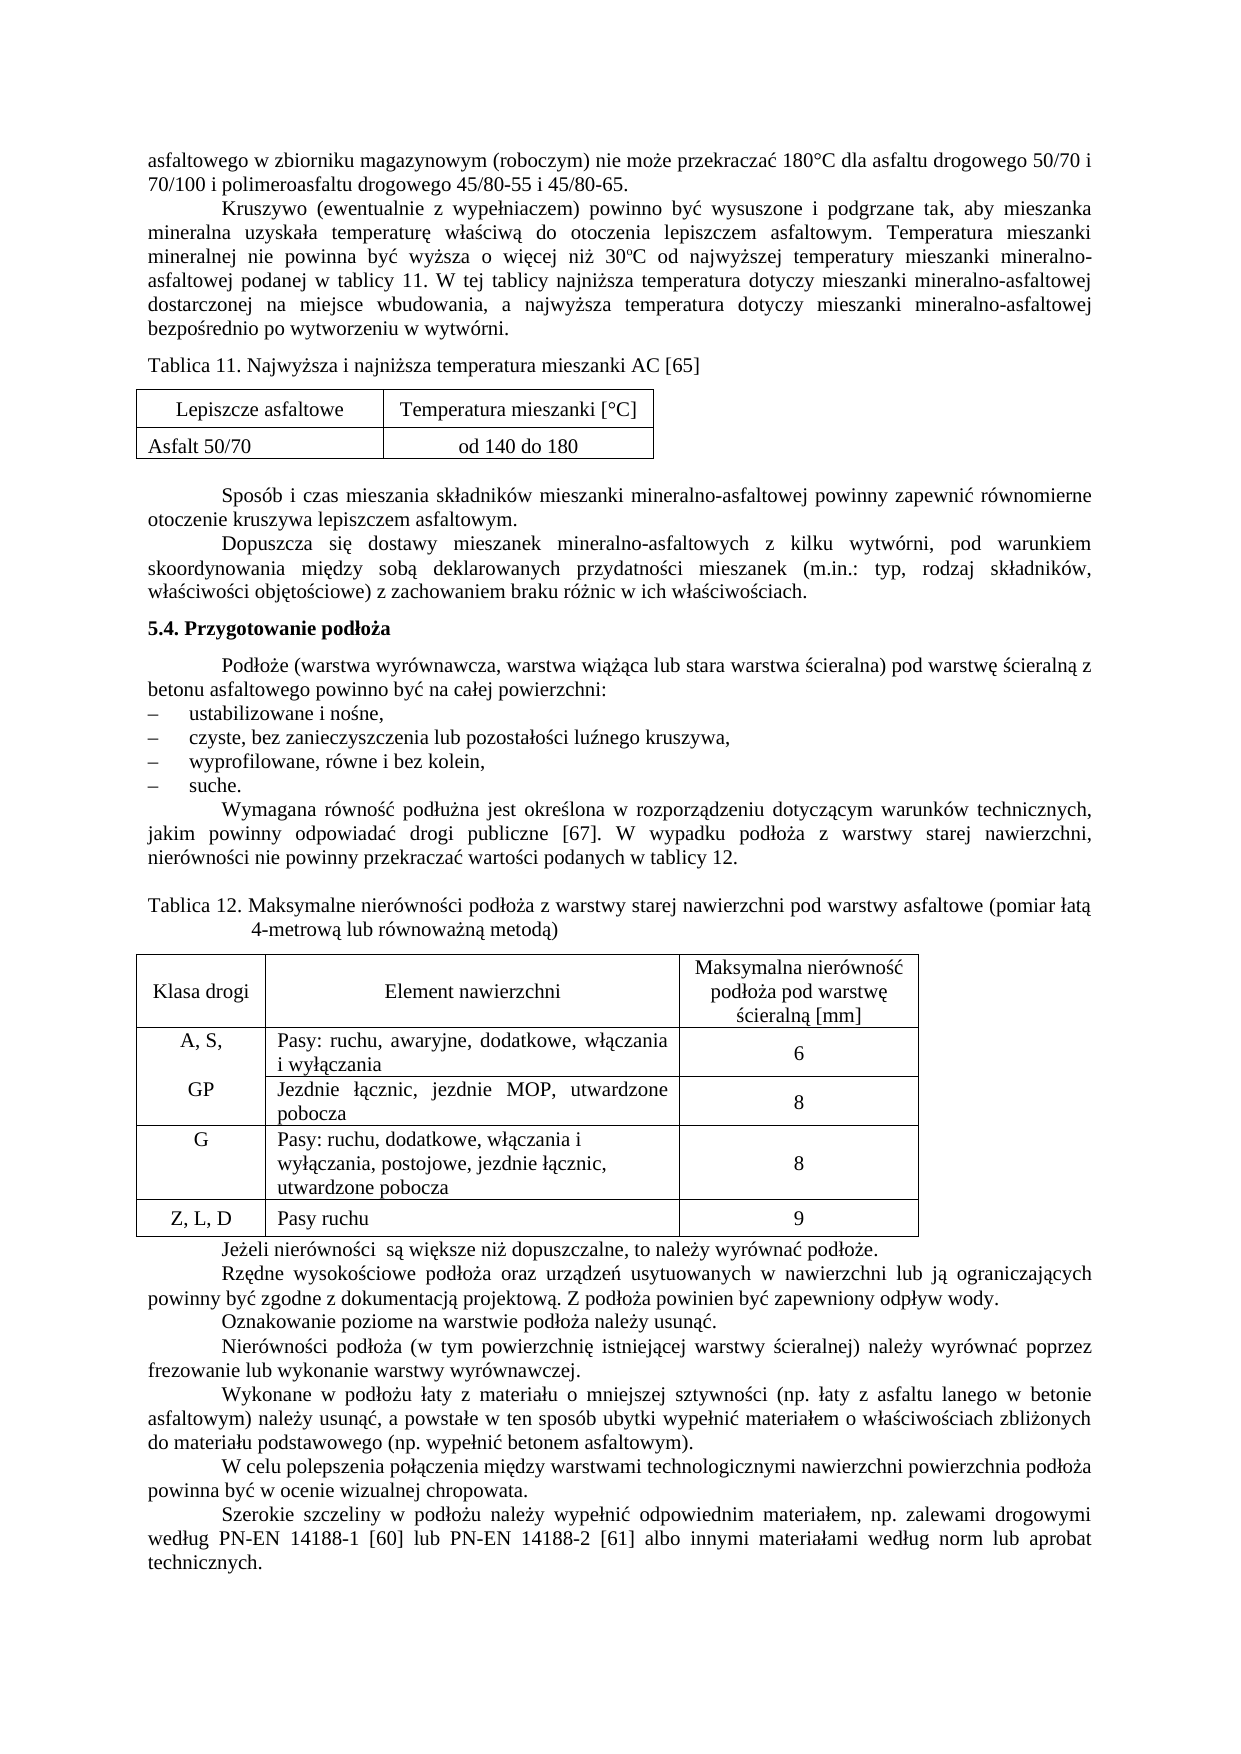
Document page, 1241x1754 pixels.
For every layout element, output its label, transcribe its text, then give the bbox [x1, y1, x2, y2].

list wyprofilowane, równe i bez kolein, [148, 749, 1093, 773]
table_header Maksymalna nierówność podłoża pod warstwę ścieralną [mm] [680, 955, 918, 1027]
subtitle 5.4. Przygotowanie podłoża [148, 616, 1093, 640]
table_header Lepiszcze asfaltowe [137, 390, 383, 427]
list suche. [148, 773, 1093, 797]
table_cell 6 [680, 1028, 918, 1076]
table_cell Jezdnie łącznic, jezdnie MOP, utwardzone pobocza [266, 1077, 679, 1125]
table_cell 9 [680, 1200, 918, 1236]
text Wykonane w podłożu łaty z materiału o mniejszej sztywności (np. łaty z asfaltu lanego w betonie asfaltowym) należy usunąć, a powstałe w ten sposób ubytki wypełnić materiałem o właściwościach zbliżonych do materiału podstawowego (np. wypełnić betonem asfaltowym). [148, 1382, 1093, 1454]
list ustabilizowane i nośne, [148, 701, 1093, 725]
text Tablica 12. Maksymalne nierówności podłoża z warstwy starej nawierzchni pod warstwy asfaltowe (pomiar łatą 4-metrową lub równoważną metodą) [148, 893, 1093, 941]
table_cell G [137, 1126, 265, 1199]
table_header Klasa drogi [137, 955, 265, 1027]
table_cell 8 [680, 1126, 918, 1199]
text Sposób i czas mieszania składników mieszanki mineralno-asfaltowej powinny zapewnić równomierne otoczenie kruszywa lepiszczem asfaltowym. [148, 483, 1093, 531]
table_cell Pasy: ruchu, dodatkowe, włączania i wyłączania, postojowe, jezdnie łącznic, utwardzone pobocza [266, 1126, 679, 1199]
table_cell 8 [680, 1077, 918, 1125]
table_cell Pasy ruchu [266, 1200, 679, 1236]
table_header Element nawierzchni [266, 955, 679, 1027]
text Dopuszcza się dostawy mieszanek mineralno-asfaltowych z kilku wytwórni, pod warunkiem skoordynowania między sobą deklarowanych przydatności mieszanek (m.in.: typ, rodzaj składników, właściwości objętościowe) z zachowaniem braku różnic w ich właściwościach. [148, 531, 1093, 603]
table_header Temperatura mieszanki [°C] [384, 390, 653, 427]
text Nierówności podłoża (w tym powierzchnię istniejącej warstwy ścieralnej) należy wyrównać poprzez frezowanie lub wykonanie warstwy wyrównawczej. [148, 1333, 1093, 1382]
list czyste, bez zanieczyszczenia lub pozostałości luźnego kruszywa, [148, 725, 1093, 749]
table_cell A, S, [137, 1028, 265, 1076]
text W celu polepszenia połączenia między warstwami technologicznymi nawierzchni powierzchnia podłoża powinna być w ocenie wizualnej chropowata. [148, 1454, 1093, 1502]
table_cell Asfalt 50/70 [137, 428, 383, 458]
text Oznakowanie poziome na warstwie podłoża należy usunąć. [148, 1309, 1093, 1333]
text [148, 148, 1093, 196]
text Szerokie szczeliny w podłożu należy wypełnić odpowiednim materiałem, np. zalewami drogowymi według PN-EN 14188-1 [60] lub PN-EN 14188-2 [61] albo innymi materiałami według norm lub aprobat technicznych. [148, 1502, 1093, 1574]
text Wymagana równość podłużna jest określona w rozporządzeniu dotyczącym warunków technicznych, jakim powinny odpowiadać drogi publiczne [67]. W wypadku podłoża z warstwy starej nawierzchni, nierówności nie powinny przekraczać wartości podanych w tablicy 12. [148, 797, 1093, 869]
text Rzędne wysokościowe podłoża oraz urządzeń usytuowanych w nawierzchni lub ją ograniczających powinny być zgodne z dokumentacją projektową. Z podłoża powinien być zapewniony odpływ wody. [148, 1261, 1093, 1309]
text Jeżeli nierówności są większe niż dopuszczalne, to należy wyrównać podłoże. [148, 1237, 1093, 1261]
table_cell GP [137, 1076, 265, 1125]
text Tablica 11. Najwyższa i najniższa temperatura mieszanki AC [65] [148, 353, 1093, 377]
text Kruszywo (ewentualnie z wypełniaczem) powinno być wysuszone i podgrzane tak, aby mieszanka mineralna uzyskała temperaturę właściwą do otoczenia lepiszczem asfaltowym. Temperatura mieszanki mineralnej nie powinna być wyższa o więcej niż 30oC od najwyższej temperatury mieszanki mineralno-asfaltowej podanej w tablicy 11. W tej tablicy najniższa temperatura dotyczy mieszanki mineralno-asfaltowej dostarczonej na miejsce wbudowania, a najwyższa temperatura dotyczy mieszanki mineralno-asfaltowej bezpośrednio po wytworzeniu w wytwórni. [148, 196, 1093, 340]
text Podłoże (warstwa wyrównawcza, warstwa wiążąca lub stara warstwa ścieralna) pod warstwę ścieralną z betonu asfaltowego powinno być na całej powierzchni: [148, 653, 1093, 701]
table_cell Z, L, D [137, 1200, 265, 1236]
table_cell od 140 do 180 [384, 428, 653, 458]
table_cell Pasy: ruchu, awaryjne, dodatkowe, włączania i wyłączania [266, 1028, 679, 1076]
